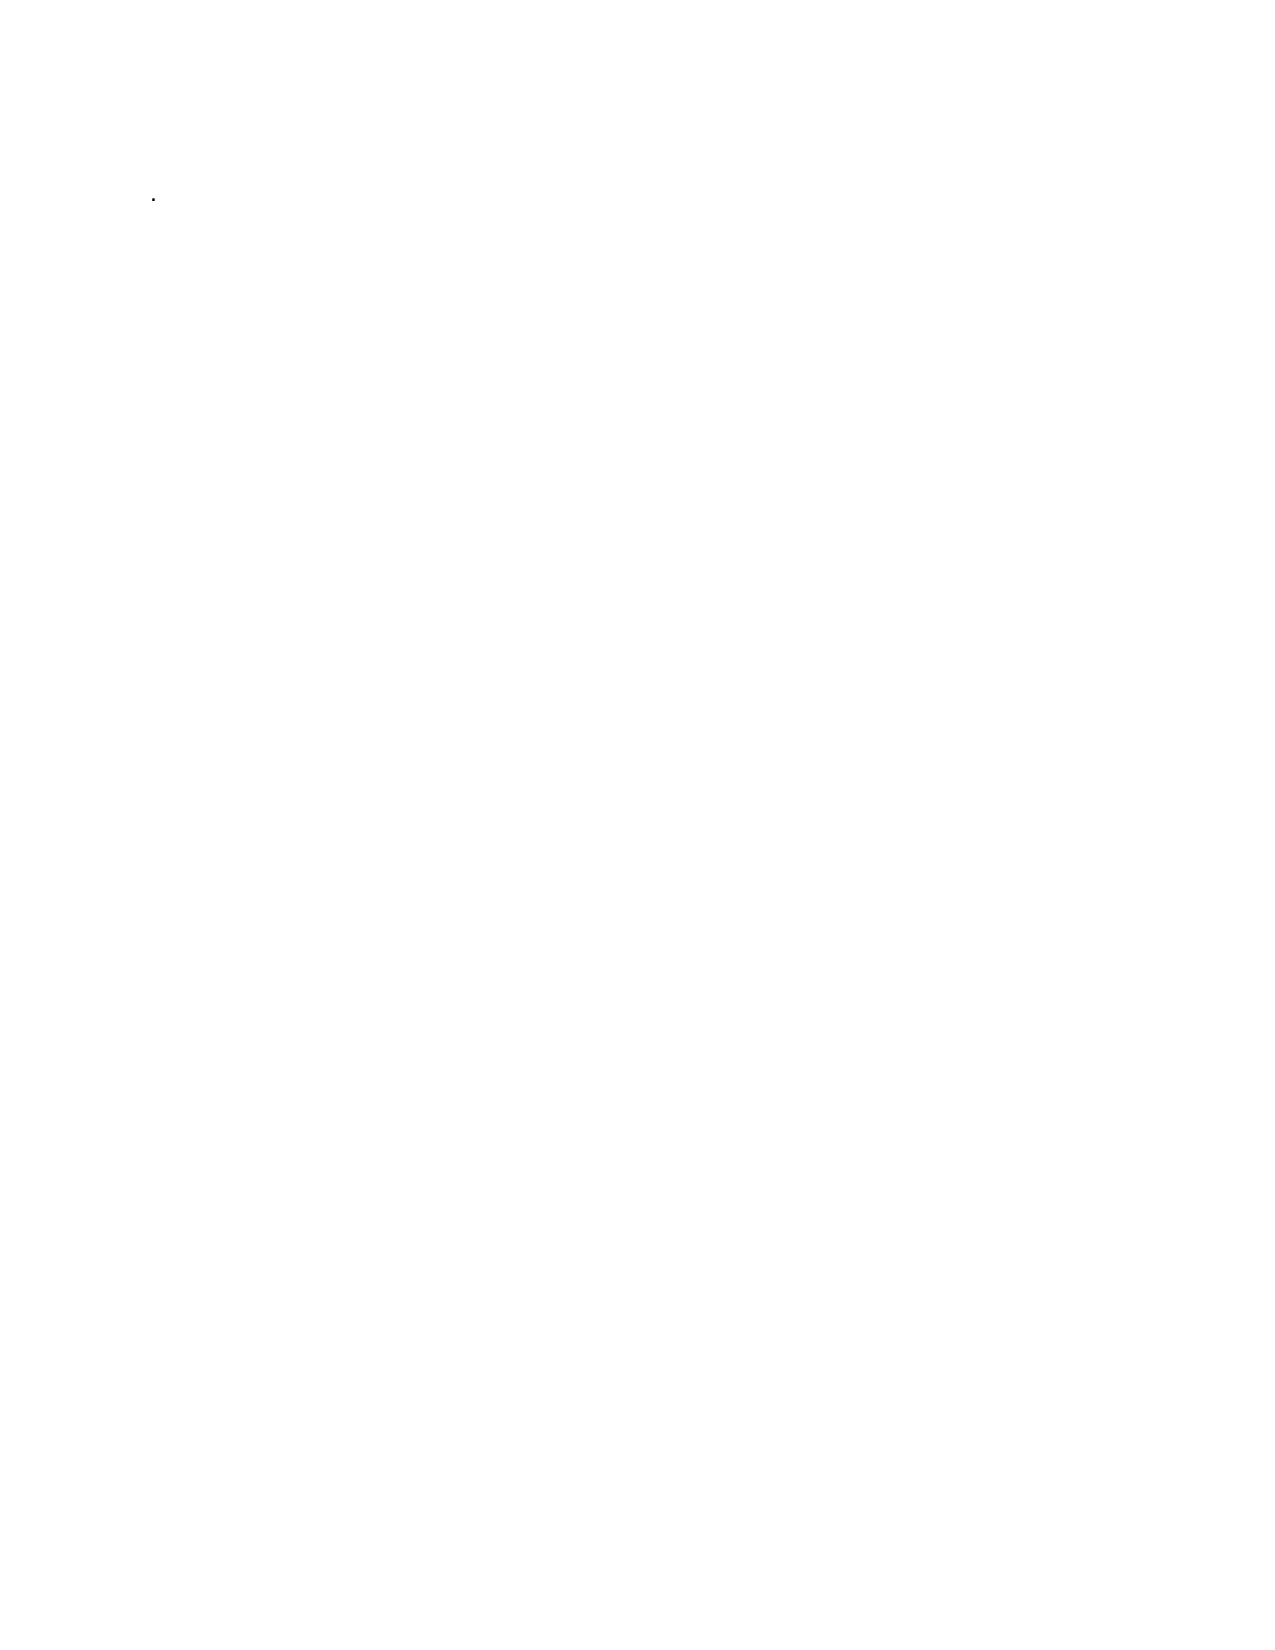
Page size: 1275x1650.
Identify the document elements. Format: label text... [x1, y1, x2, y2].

text . [150, 178, 1125, 207]
